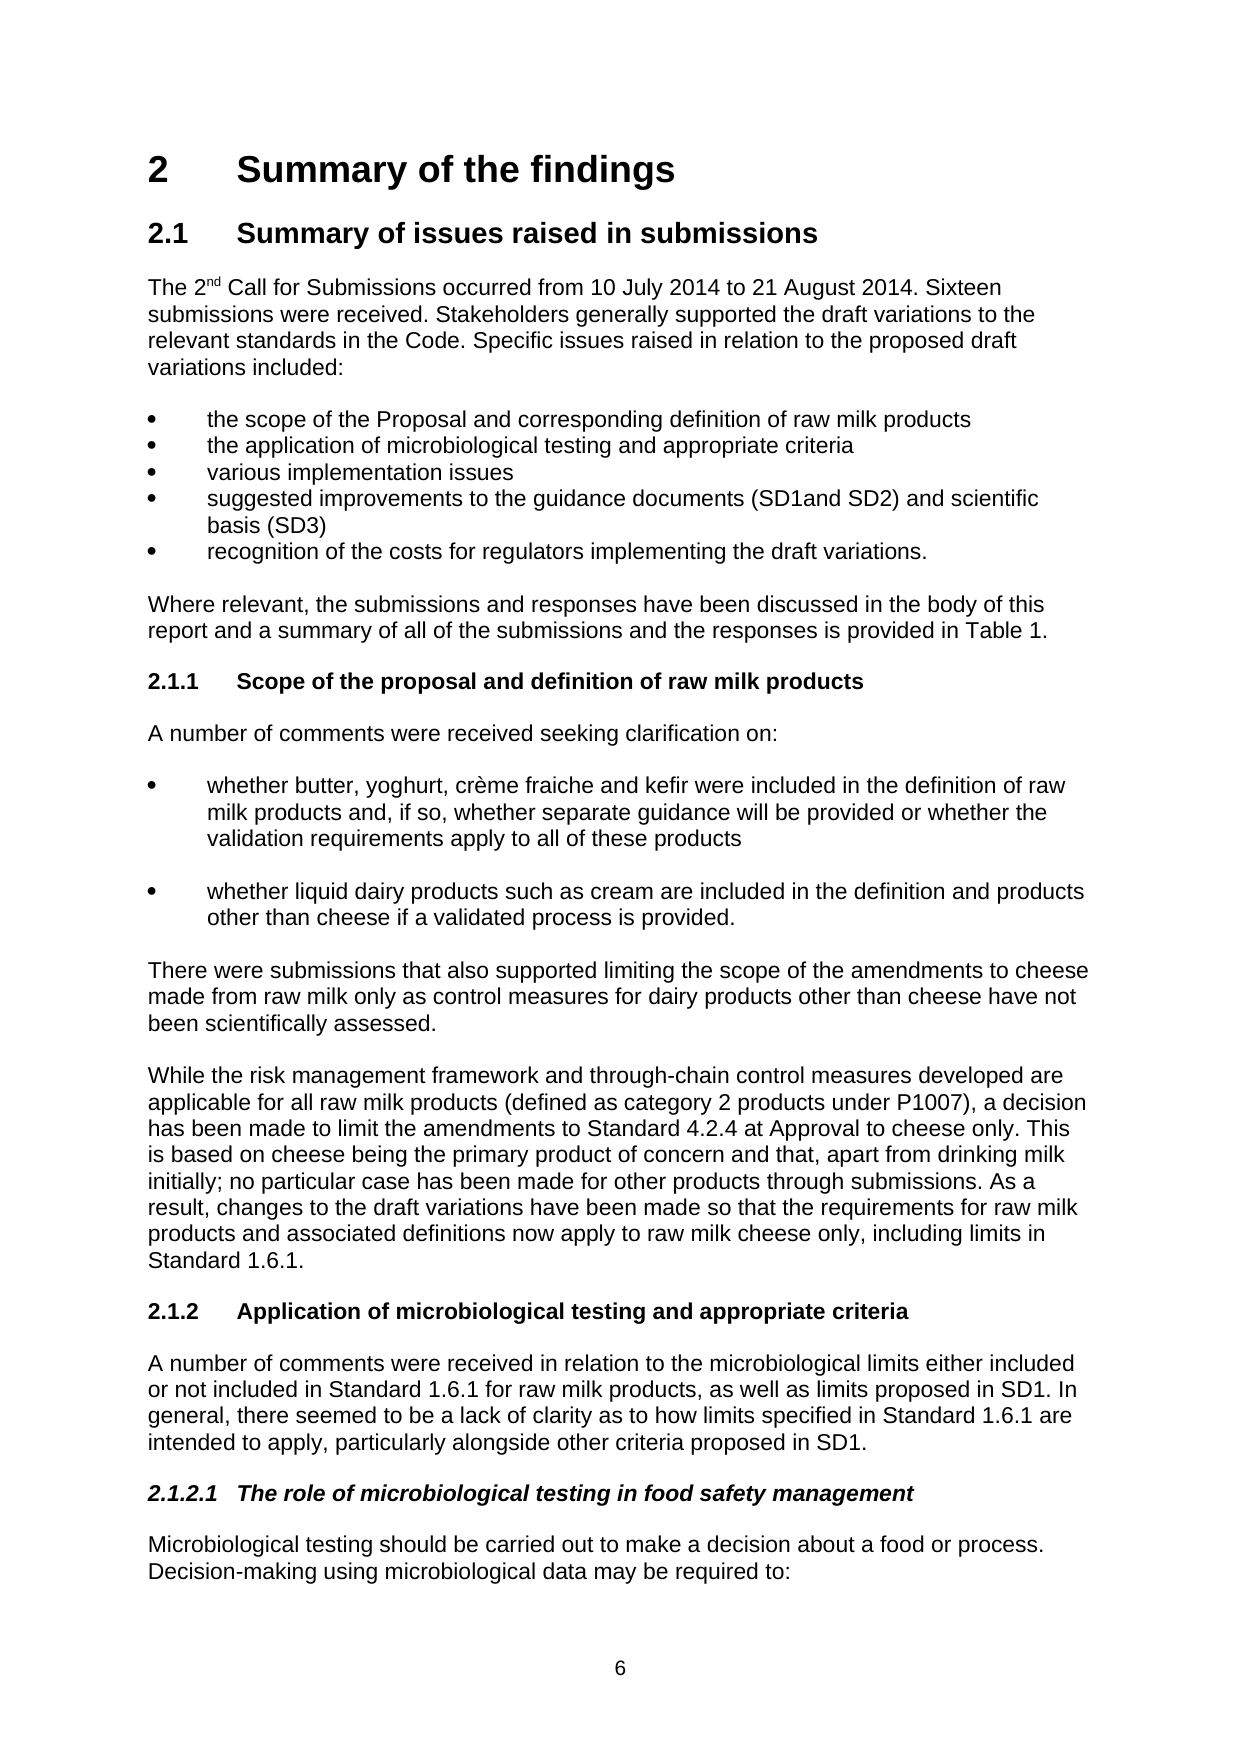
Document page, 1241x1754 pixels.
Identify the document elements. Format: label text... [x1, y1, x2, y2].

text The 2nd Call for Submissions occurred from 10 July 2014 to 21 August 2014. Sixteen submissions were received. Stakeholders generally supported the draft variations to the relevant standards in the Code. Specific issues raised in relation to the proposed draft variations included: [148, 274, 1092, 380]
list various implementation issues [148, 459, 1092, 485]
text A number of comments were received in relation to the microbiological limits either included or not included in Standard 1.6.1 for raw milk products, as well as limits proposed in SD1. In general, there seemed to be a lack of clarity as to how limits specified in Standard 1.6.1 are intended to apply, particularly alongside other criteria proposed in SD1. [148, 1349, 1092, 1455]
list whether liquid dairy products such as cream are included in the definition and products other than cheese if a validated process is provided. [148, 878, 1092, 931]
list the scope of the Proposal and corresponding definition of raw milk products [148, 406, 1092, 432]
subtitle 2.1.2 Application of microbiological testing and appropriate criteria [148, 1298, 1092, 1324]
text While the risk management framework and through-chain control measures developed are applicable for all raw milk products (defined as category 2 products under P1007), a decision has been made to limit the amendments to Standard 4.2.4 at Approval to cheese only. This is based on cheese being the primary product of concern and that, apart from drinking milk initially; no particular case has been made for other products through submissions. As a result, changes to the draft variations have been made so that the requirements for raw milk products and associated definitions now apply to raw milk cheese only, including limits in Standard 1.6.1. [148, 1062, 1092, 1273]
subtitle 2.1.2.1 The role of microbiological testing in food safety management [148, 1480, 1092, 1506]
list A number of comments were received seeking clarification on: [148, 720, 1092, 746]
text Where relevant, the submissions and responses have been discussed in the body of this report and a summary of all of the submissions and the responses is provided in Table 1. [148, 591, 1092, 643]
text Microbiological testing should be carried out to make a decision about a food or process. Decision-making using microbiological data may be required to: [148, 1531, 1092, 1584]
text There were submissions that also supported limiting the scope of the amendments to cheese made from raw milk only as control measures for dairy products other than cheese have not been scientifically assessed. [148, 957, 1092, 1036]
list recognition of the costs for regulators implementing the draft variations. [148, 538, 1092, 564]
subtitle 2.1 Summary of issues raised in submissions [148, 216, 1092, 249]
list the application of microbiological testing and appropriate criteria [148, 432, 1092, 459]
subtitle 2.1.1 Scope of the proposal and definition of raw milk products [148, 668, 1092, 695]
list whether butter, yoghurt, crème fraiche and kefir were included in the definition of raw milk products and, if so, whether separate guidance will be provided or whether the validation requirements apply to all of these products [148, 772, 1092, 851]
list suggested improvements to the guidance documents (SD1and SD2) and scientific basis (SD3) [148, 485, 1092, 538]
subtitle 2 Summary of the findings [148, 148, 1092, 191]
